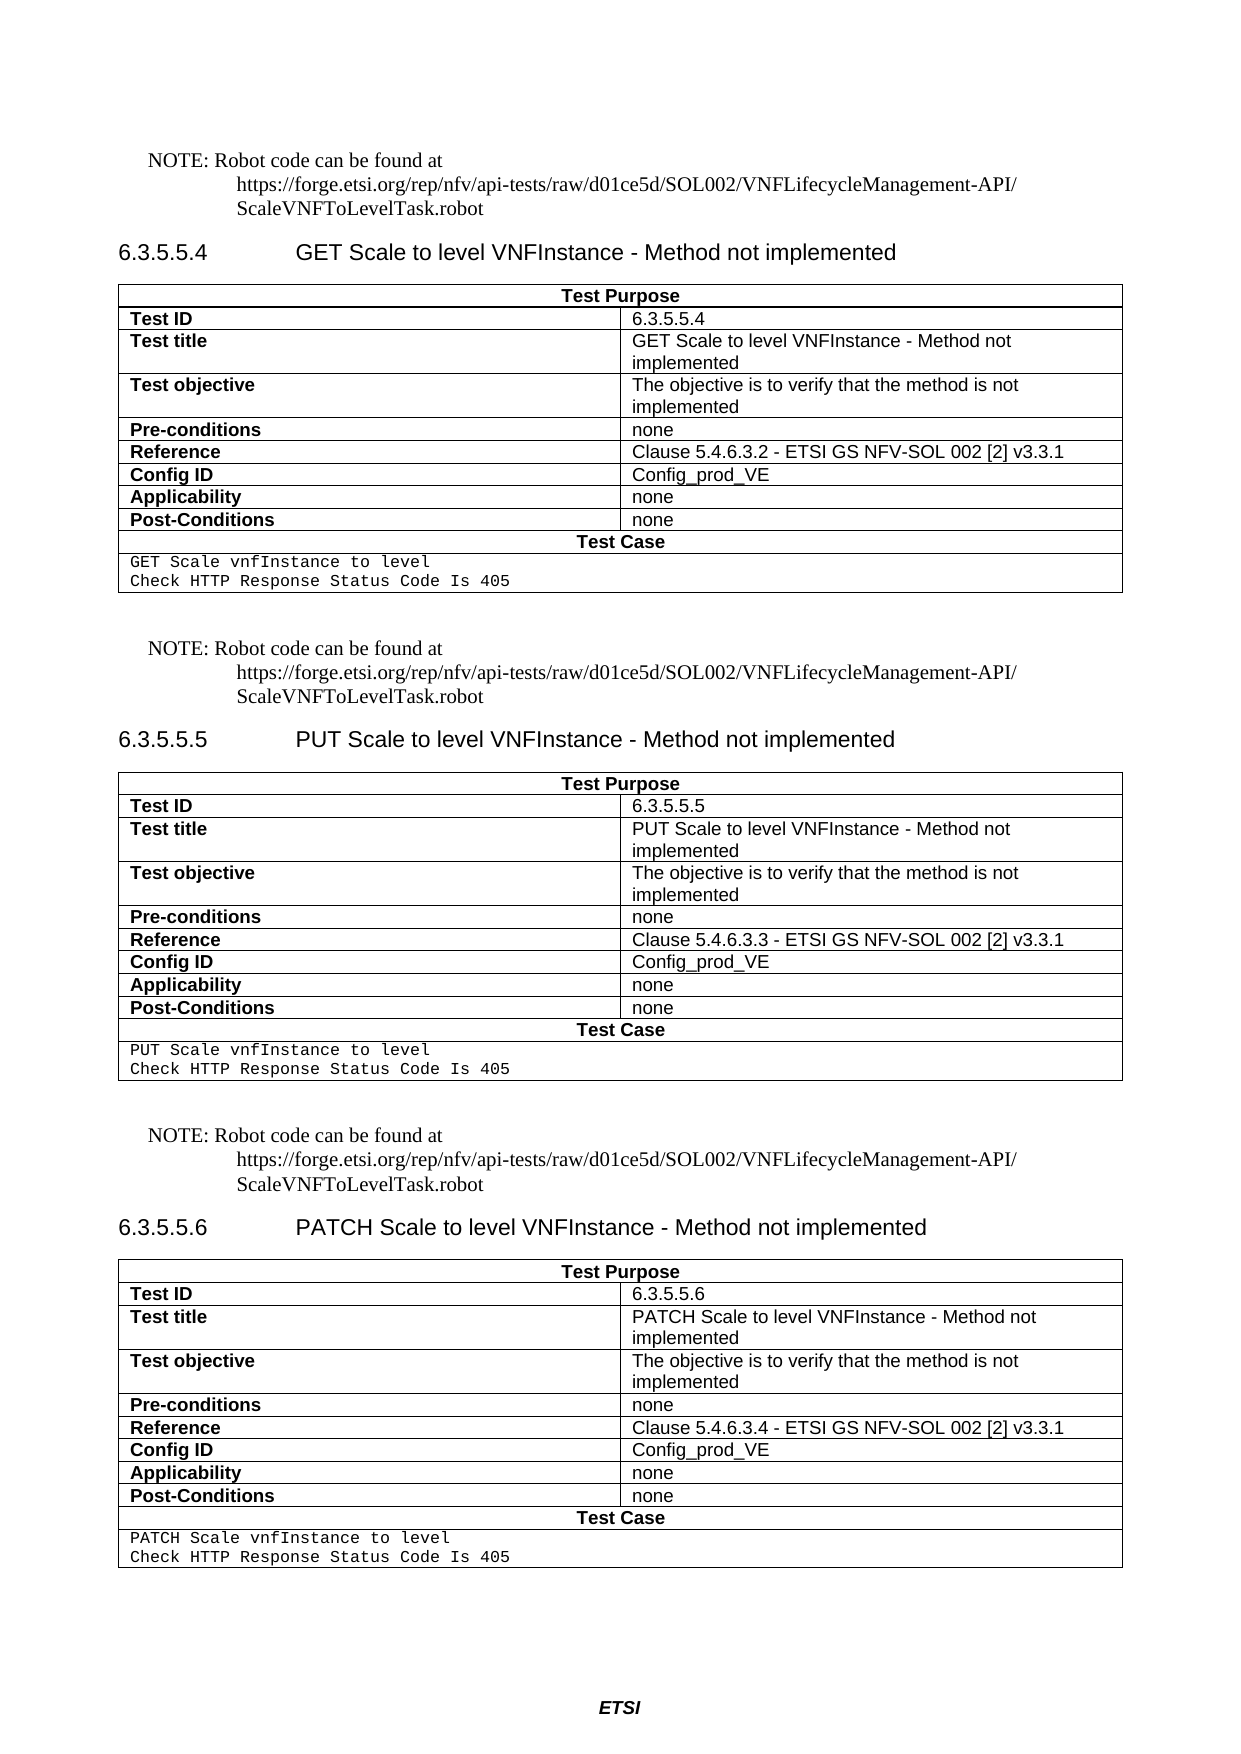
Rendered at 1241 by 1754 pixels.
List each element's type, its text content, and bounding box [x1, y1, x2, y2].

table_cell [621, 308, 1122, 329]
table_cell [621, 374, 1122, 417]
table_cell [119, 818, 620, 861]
subtitle 6.3.5.5.4 GET Scale to level VNFInstance - Method not implemented [118, 239, 1122, 265]
text NOTE: Robot code can be found at https://forge.etsi.org/rep/nfv/api-tests/raw/d01ce5d/SOL002/VNFLifecycleManagement-API/ScaleVNFToLevelTask.robot [148, 636, 1122, 708]
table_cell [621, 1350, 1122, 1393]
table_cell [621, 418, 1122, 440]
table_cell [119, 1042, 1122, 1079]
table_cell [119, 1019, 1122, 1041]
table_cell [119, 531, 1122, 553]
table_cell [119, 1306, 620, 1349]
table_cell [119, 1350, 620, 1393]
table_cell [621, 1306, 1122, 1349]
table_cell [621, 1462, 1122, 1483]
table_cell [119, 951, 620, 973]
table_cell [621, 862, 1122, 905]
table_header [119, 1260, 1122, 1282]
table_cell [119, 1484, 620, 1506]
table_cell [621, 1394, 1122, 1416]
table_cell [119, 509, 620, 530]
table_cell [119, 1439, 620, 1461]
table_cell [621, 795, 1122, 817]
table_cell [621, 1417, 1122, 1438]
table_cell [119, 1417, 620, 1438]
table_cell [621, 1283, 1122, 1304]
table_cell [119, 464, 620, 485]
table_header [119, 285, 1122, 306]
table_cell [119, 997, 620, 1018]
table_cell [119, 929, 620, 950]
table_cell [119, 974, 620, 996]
subtitle 6.3.5.5.5 PUT Scale to level VNFInstance - Method not implemented [118, 726, 1122, 753]
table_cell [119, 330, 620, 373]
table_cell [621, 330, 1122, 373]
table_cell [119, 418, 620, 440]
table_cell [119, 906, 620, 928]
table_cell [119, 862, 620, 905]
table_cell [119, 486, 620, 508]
text NOTE: Robot code can be found at https://forge.etsi.org/rep/nfv/api-tests/raw/d01ce5d/SOL002/VNFLifecycleManagement-API/ScaleVNFToLevelTask.robot [148, 148, 1122, 220]
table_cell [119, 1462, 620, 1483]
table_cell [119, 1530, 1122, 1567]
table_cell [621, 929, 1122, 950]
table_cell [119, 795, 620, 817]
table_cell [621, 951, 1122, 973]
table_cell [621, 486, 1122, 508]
text NOTE: Robot code can be found at https://forge.etsi.org/rep/nfv/api-tests/raw/d01ce5d/SOL002/VNFLifecycleManagement-API/ScaleVNFToLevelTask.robot [148, 1123, 1122, 1196]
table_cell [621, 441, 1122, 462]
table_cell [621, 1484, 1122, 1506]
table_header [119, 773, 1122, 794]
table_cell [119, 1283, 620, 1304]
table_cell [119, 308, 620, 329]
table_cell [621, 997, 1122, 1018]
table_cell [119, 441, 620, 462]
subtitle 6.3.5.5.6 PATCH Scale to level VNFInstance - Method not implemented [118, 1214, 1122, 1241]
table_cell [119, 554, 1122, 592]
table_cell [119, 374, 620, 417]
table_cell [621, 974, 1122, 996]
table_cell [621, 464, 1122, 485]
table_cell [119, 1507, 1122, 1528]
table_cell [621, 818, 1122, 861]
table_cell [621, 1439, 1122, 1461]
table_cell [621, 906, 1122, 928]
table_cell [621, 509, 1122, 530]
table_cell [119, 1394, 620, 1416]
